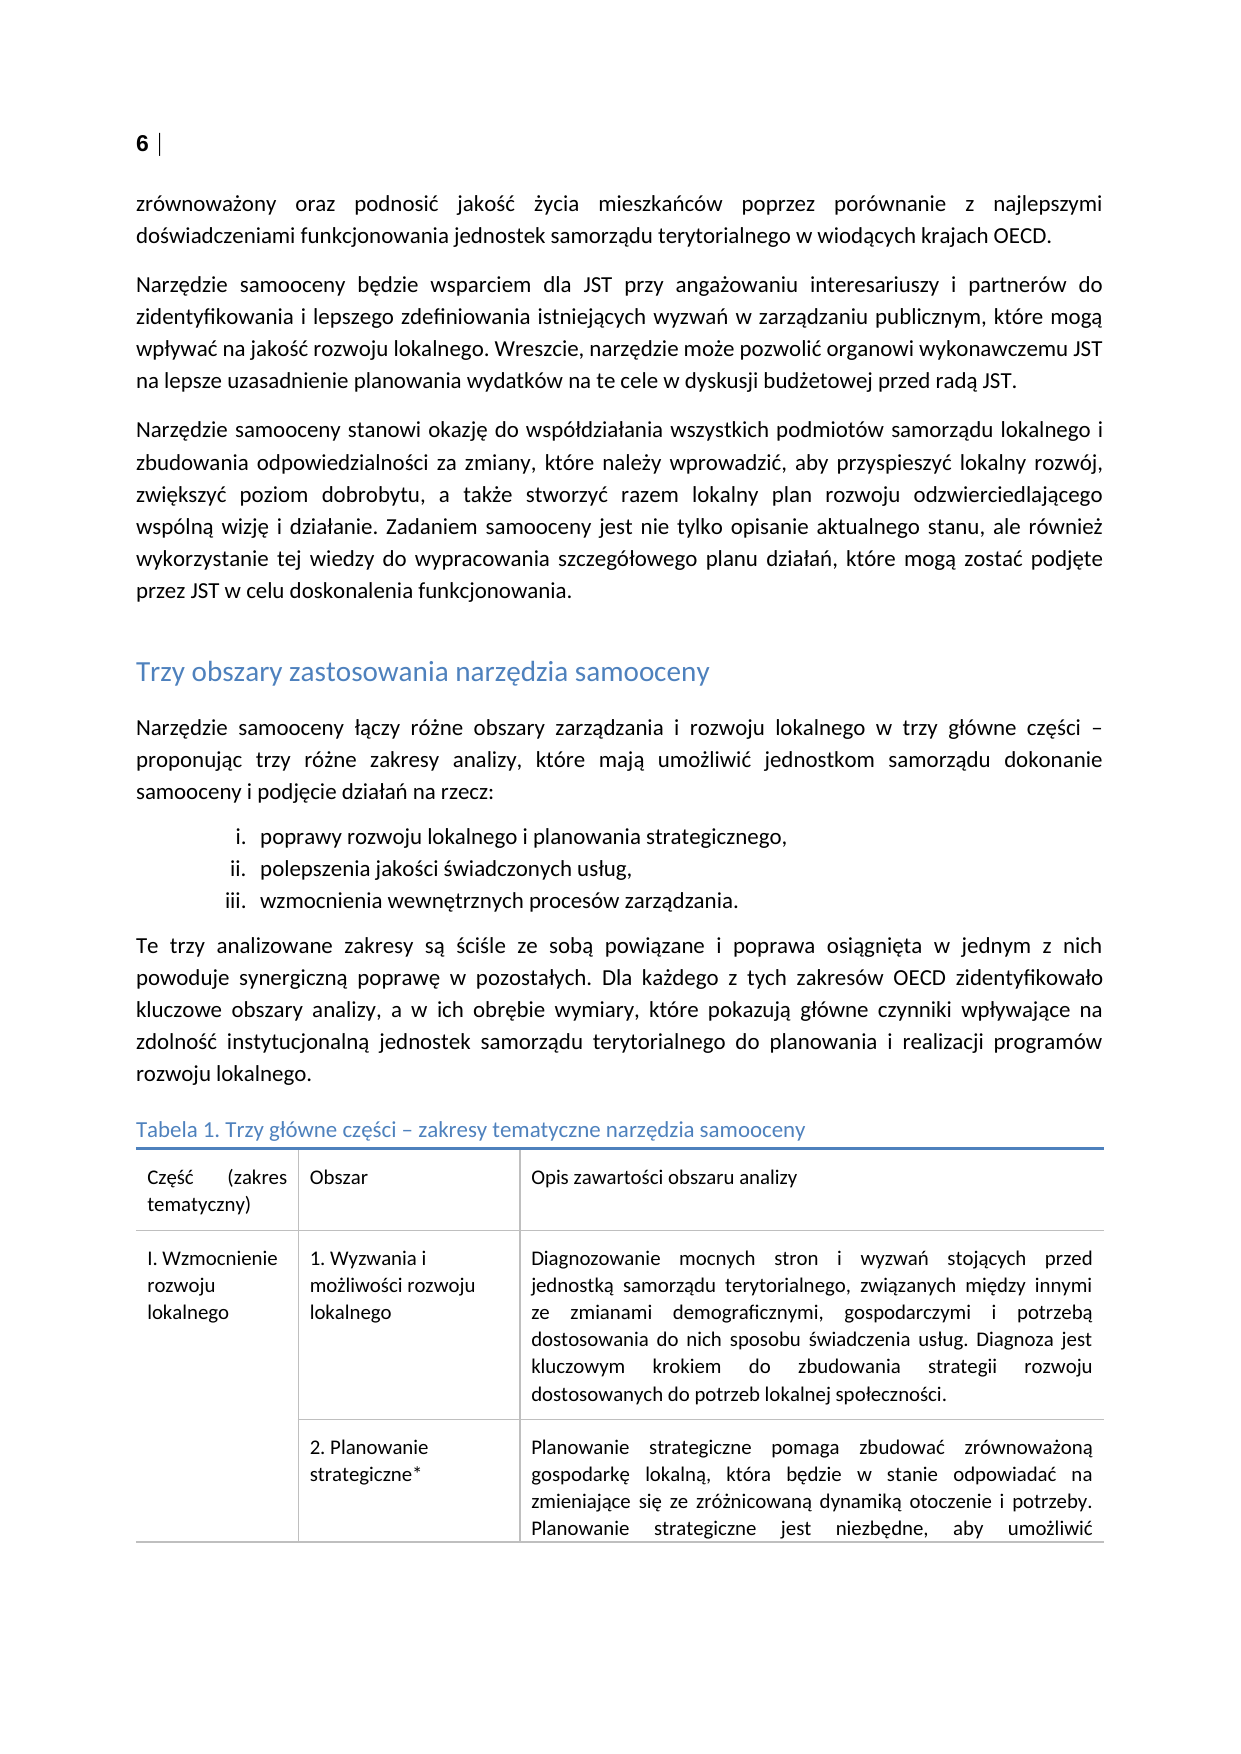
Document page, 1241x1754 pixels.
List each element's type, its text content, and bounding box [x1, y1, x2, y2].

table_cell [299, 1420, 519, 1541]
text Narzędzie samooceny stanowi okazję do współdziałania wszystkich podmiotów samorządu lokalnego i zbudowania odpowiedzialności za zmiany, które należy wprowadzić, aby przyspieszyć lokalny rozwój, zwiększyć poziom dobrobytu, a także stworzyć razem lokalny plan rozwoju odzwierciedlającego wspólną wizję i działanie. Zadaniem samooceny jest nie tylko opisanie aktualnego stanu, ale również wykorzystanie tej wiedzy do wypracowania szczegółowego planu działań, które mogą zostać podjęte przez JST w celu doskonalenia funkcjonowania. [136, 415, 1104, 604]
list wzmocnienia wewnętrznych procesów zarządzania. [246, 886, 1104, 914]
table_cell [521, 1420, 1104, 1541]
subtitle Trzy obszary zastosowania narzędzia samooceny [136, 654, 1104, 688]
text Te trzy analizowane zakresy są ściśle ze sobą powiązane i poprawa osiągnięta w jednym z nich powoduje synergiczną poprawę w pozostałych. Dla każdego z tych zakresów OECD zidentyfikowało kluczowe obszary analizy, a w ich obrębie wymiary, które pokazują główne czynniki wpływające na zdolność instytucjonalną jednostek samorządu terytorialnego do planowania i realizacji programów rozwoju lokalnego. [136, 931, 1104, 1088]
list poprawy rozwoju lokalnego i planowania strategicznego, [246, 822, 1104, 850]
table_header Opis zawartości obszaru analizy [521, 1150, 1104, 1229]
table_cell 1. Wyzwania i możliwości rozwoju lokalnego [299, 1231, 519, 1419]
table_cell I. Wzmocnienie rozwoju lokalnego [136, 1231, 298, 1541]
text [136, 189, 1104, 249]
text Tabela 1. Trzy główne części – zakresy tematyczne narzędzia samooceny [136, 1115, 1104, 1143]
table_header Obszar [299, 1150, 519, 1229]
table_cell Diagnozowanie mocnych stron i wyzwań stojących przed jednostką samorządu terytorialnego, związanych między innymi ze zmianami demograficznymi, gospodarczymi i potrzebą dostosowania do nich sposobu świadczenia usług. Diagnoza jest kluczowym krokiem do zbudowania strategii rozwoju dostosowanych do potrzeb lokalnej społeczności. [521, 1231, 1104, 1419]
text Narzędzie samooceny będzie wsparciem dla JST przy angażowaniu interesariuszy i partnerów do zidentyfikowania i lepszego zdefiniowania istniejących wyzwań w zarządzaniu publicznym, które mogą wpływać na jakość rozwoju lokalnego. Wreszcie, narzędzie może pozwolić organowi wykonawczemu JST na lepsze uzasadnienie planowania wydatków na te cele w dyskusji budżetowej przed radą JST. [136, 270, 1104, 394]
table_header Część (zakres tematyczny) [136, 1150, 298, 1229]
list polepszenia jakości świadczonych usług, [246, 854, 1104, 882]
text Narzędzie samooceny łączy różne obszary zarządzania i rozwoju lokalnego w trzy główne części – proponując trzy różne zakresy analizy, które mają umożliwić jednostkom samorządu dokonanie samooceny i podjęcie działań na rzecz: [136, 713, 1104, 805]
